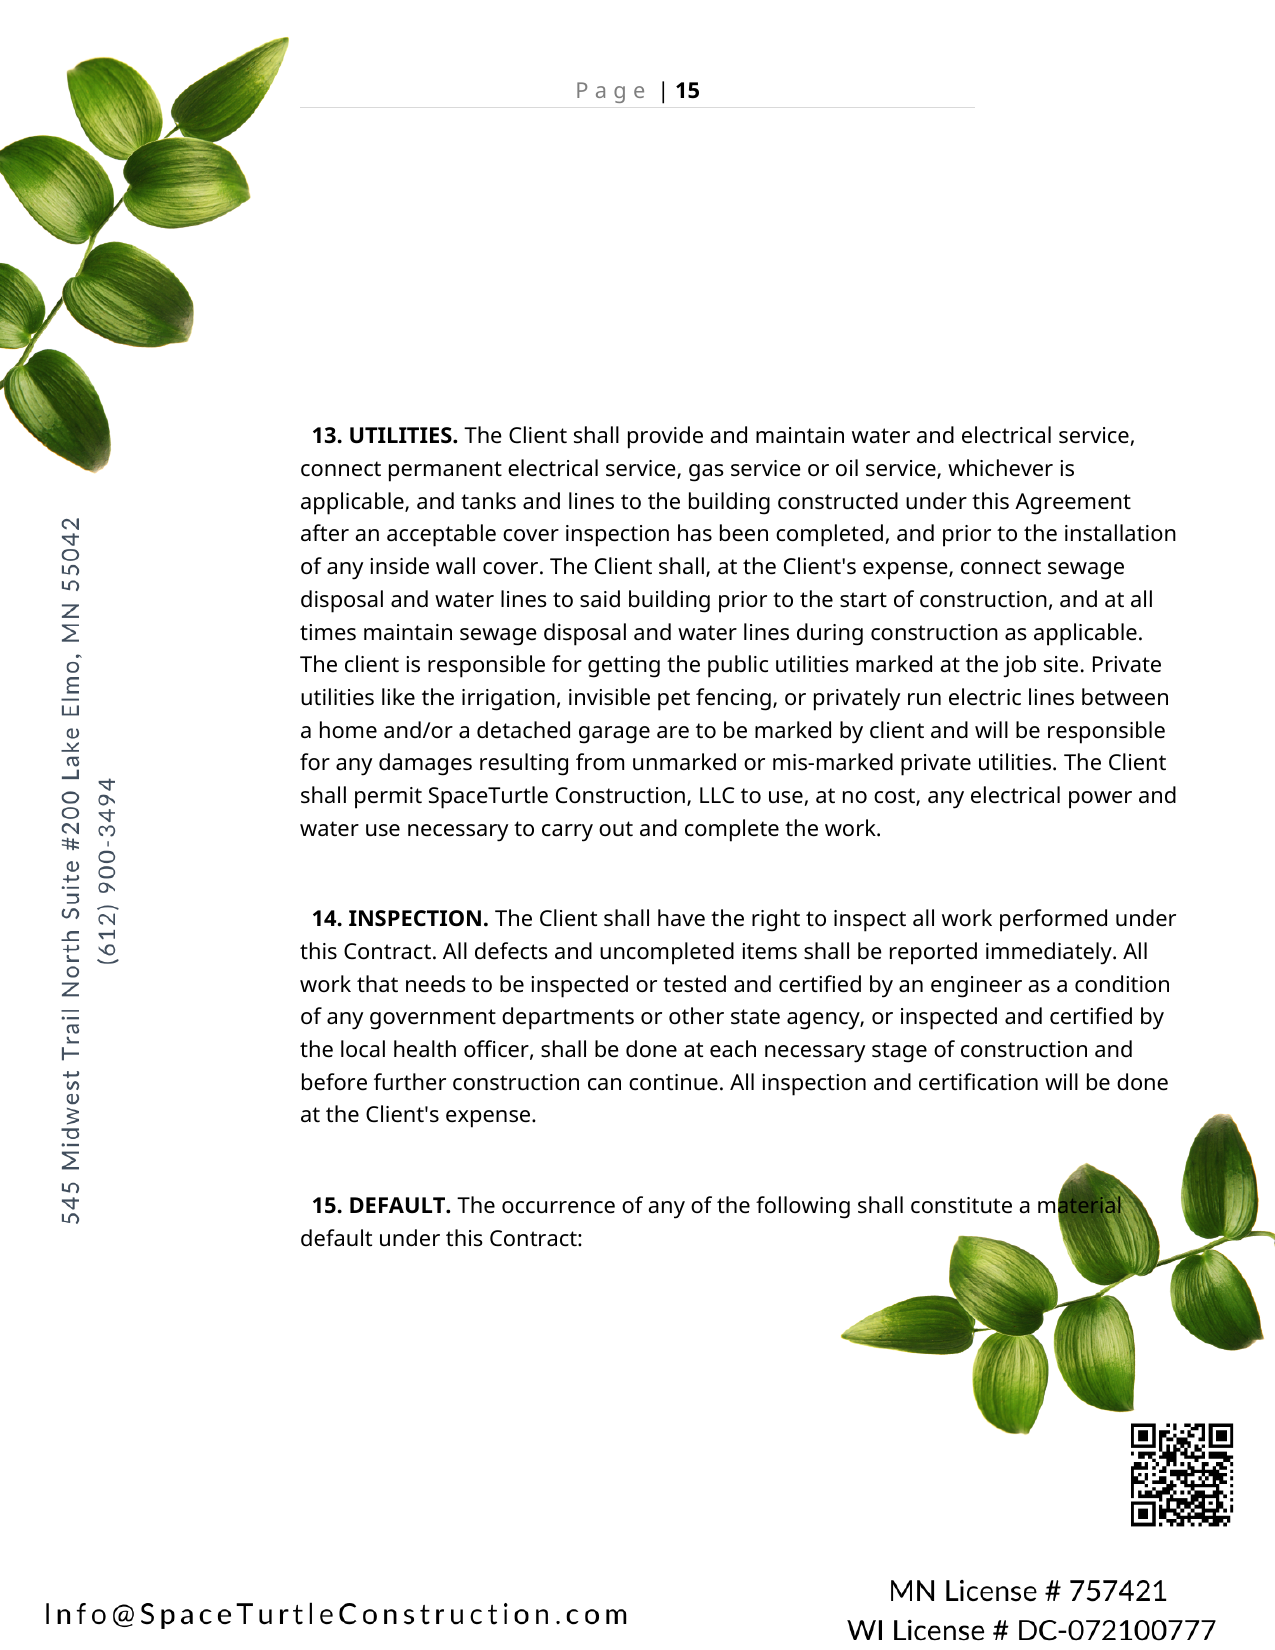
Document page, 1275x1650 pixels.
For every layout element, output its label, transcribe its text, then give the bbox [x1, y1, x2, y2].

text 14. INSPECTION. The Client shall have the right to inspect all work performed under this Contract. All defects and uncompleted items shall be reported immediately. All work that needs to be inspected or tested and certified by an engineer as a condition of any government departments or other state agency, or inspected and certified by the local health officer, shall be done at each necessary stage of construction and before further construction can continue. All inspection and certification will be done at the Client's expense. [300, 903, 1181, 1129]
picture [0, 5, 1275, 1650]
text 15. DEFAULT. The occurrence of any of the following shall constitute a material default under this Contract: [300, 1190, 1181, 1252]
text 13. UTILITIES. The Client shall provide and maintain water and electrical service, connect permanent electrical service, gas service or oil service, whichever is applicable, and tanks and lines to the building constructed under this Agreement after an acceptable cover inspection has been completed, and prior to the installation of any inside wall cover. The Client shall, at the Client's expense, connect sewage disposal and water lines to said building prior to the start of construction, and at all times maintain sewage disposal and water lines during construction as applicable. The client is responsible for getting the public utilities marked at the job site. Private utilities like the irrigation, invisible pet fencing, or privately run electric lines between a home and/or a detached garage are to be marked by client and will be responsible for any damages resulting from unmarked or mis-marked private utilities. The Client shall permit SpaceTurtle Construction, LLC to use, at no cost, any electrical power and water use necessary to carry out and complete the work. [300, 420, 1181, 842]
